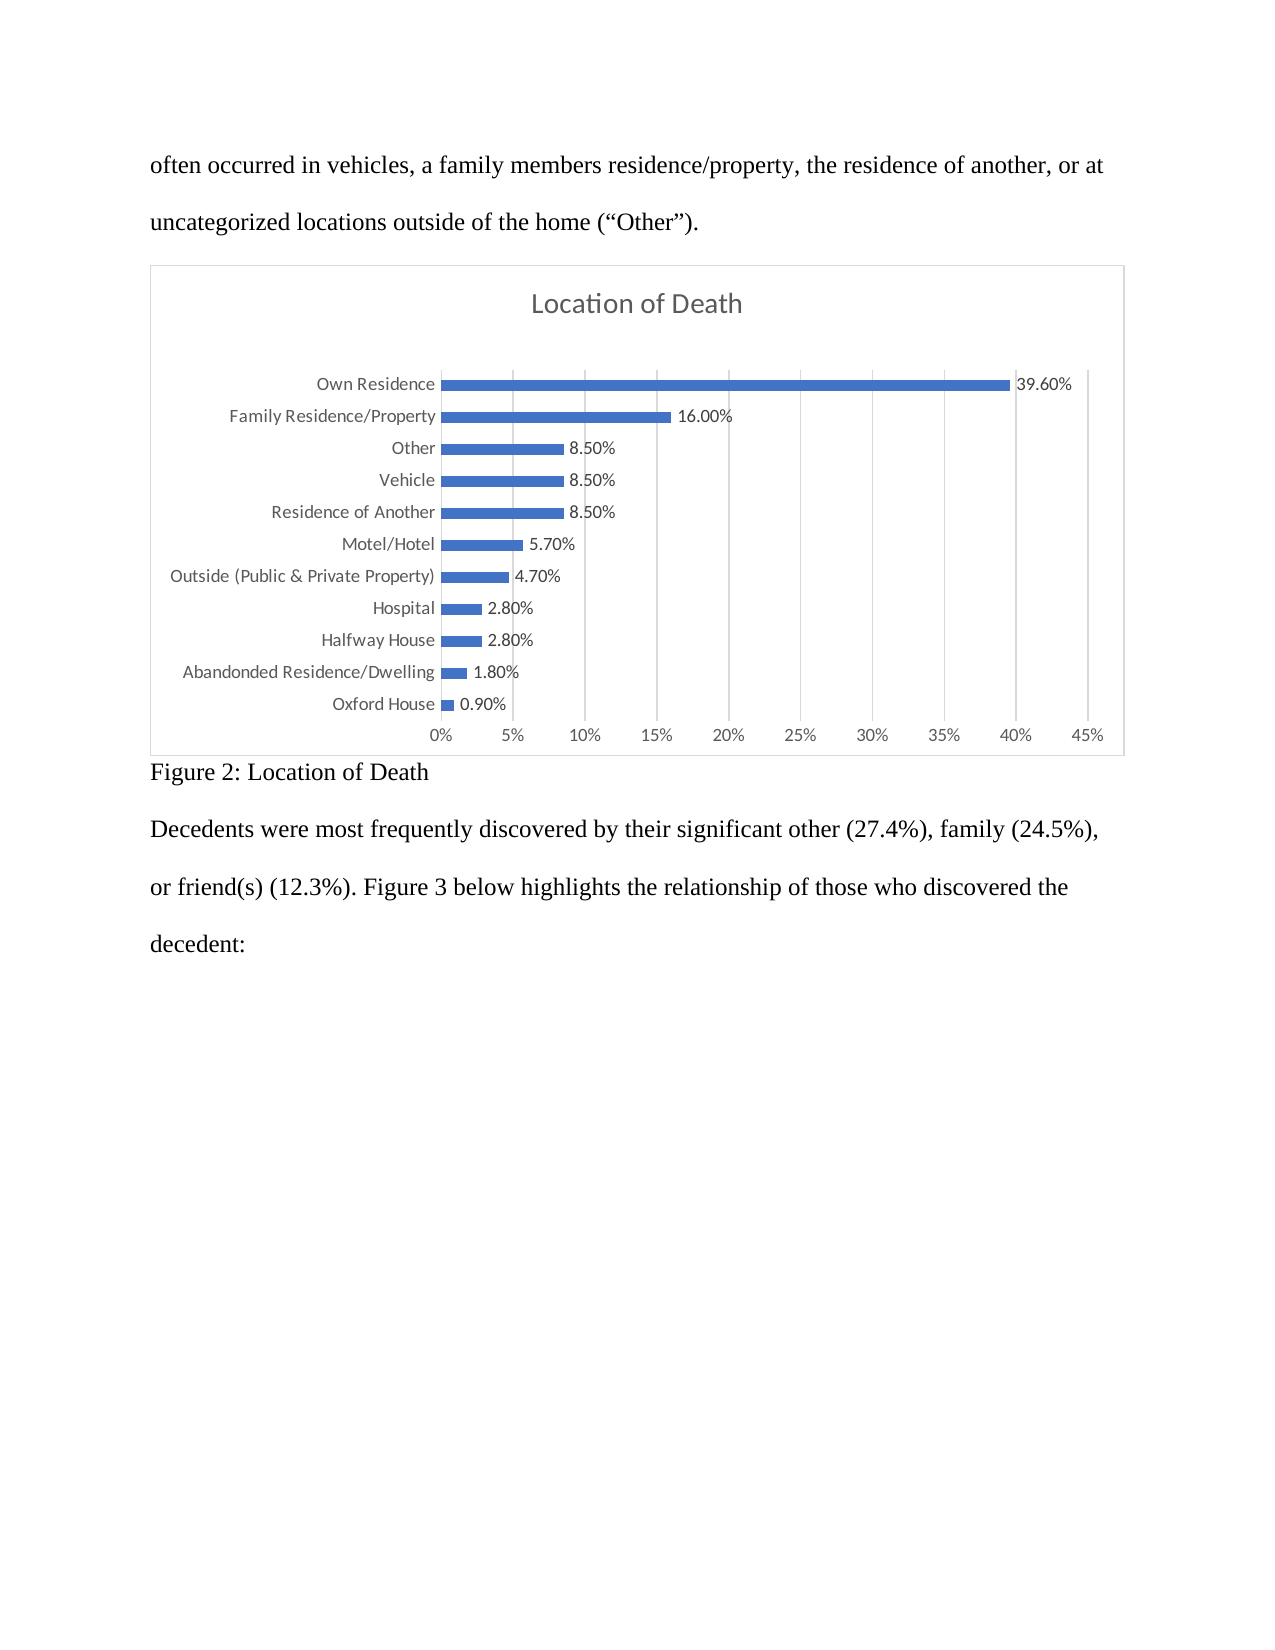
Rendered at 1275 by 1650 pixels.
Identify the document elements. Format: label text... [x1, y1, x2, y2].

text Decedents were most frequently discovered by their significant other (27.4%), family (24.5%), or friend(s) (12.3%). Figure 3 below highlights the relationship of those who discovered the decedent: [150, 814, 1125, 958]
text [150, 150, 1125, 236]
text Figure 2: Location of Death [150, 757, 1125, 785]
